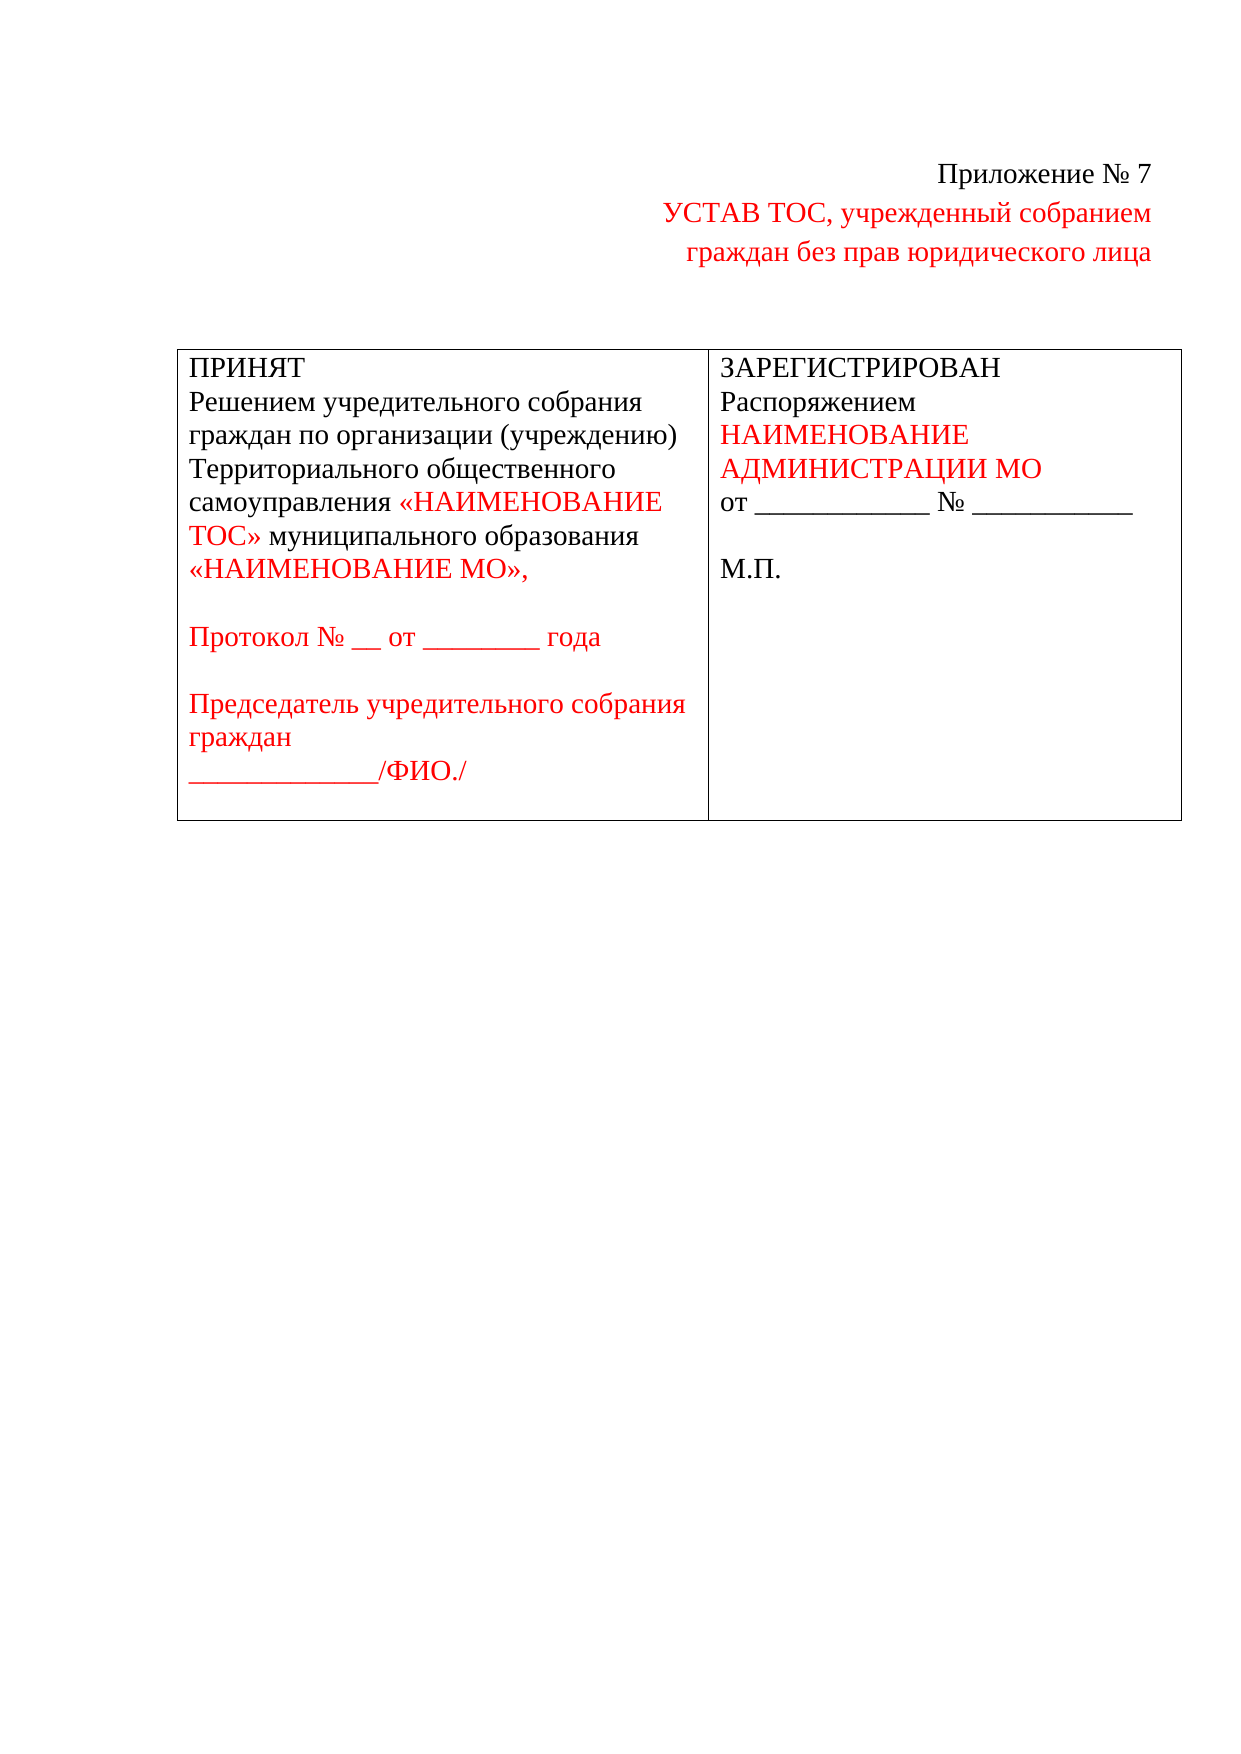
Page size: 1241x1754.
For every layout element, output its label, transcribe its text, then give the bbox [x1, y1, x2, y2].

table_header ЗАРЕГИСТРИРОВАН Распоряжением НАИМЕНОВАНИЕ АДМИНИСТРАЦИИ МО от ____________ № ___________ М.П. [709, 350, 1181, 820]
text УСТАВ ТОС, учрежденный собранием [177, 195, 1152, 229]
text Приложение № 7 [177, 157, 1152, 190]
table_header ПРИНЯТ Решением учредительного собрания граждан по организации (учреждению) Территориального общественного самоуправления «НАИМЕНОВАНИЕ ТОС» муниципального образования «НАИМЕНОВАНИЕ МО», Протокол № __ от ________ года Председатель учредительного собрания граждан _____________/ФИО./ [178, 350, 708, 820]
text граждан без прав юридического лица [177, 234, 1152, 267]
